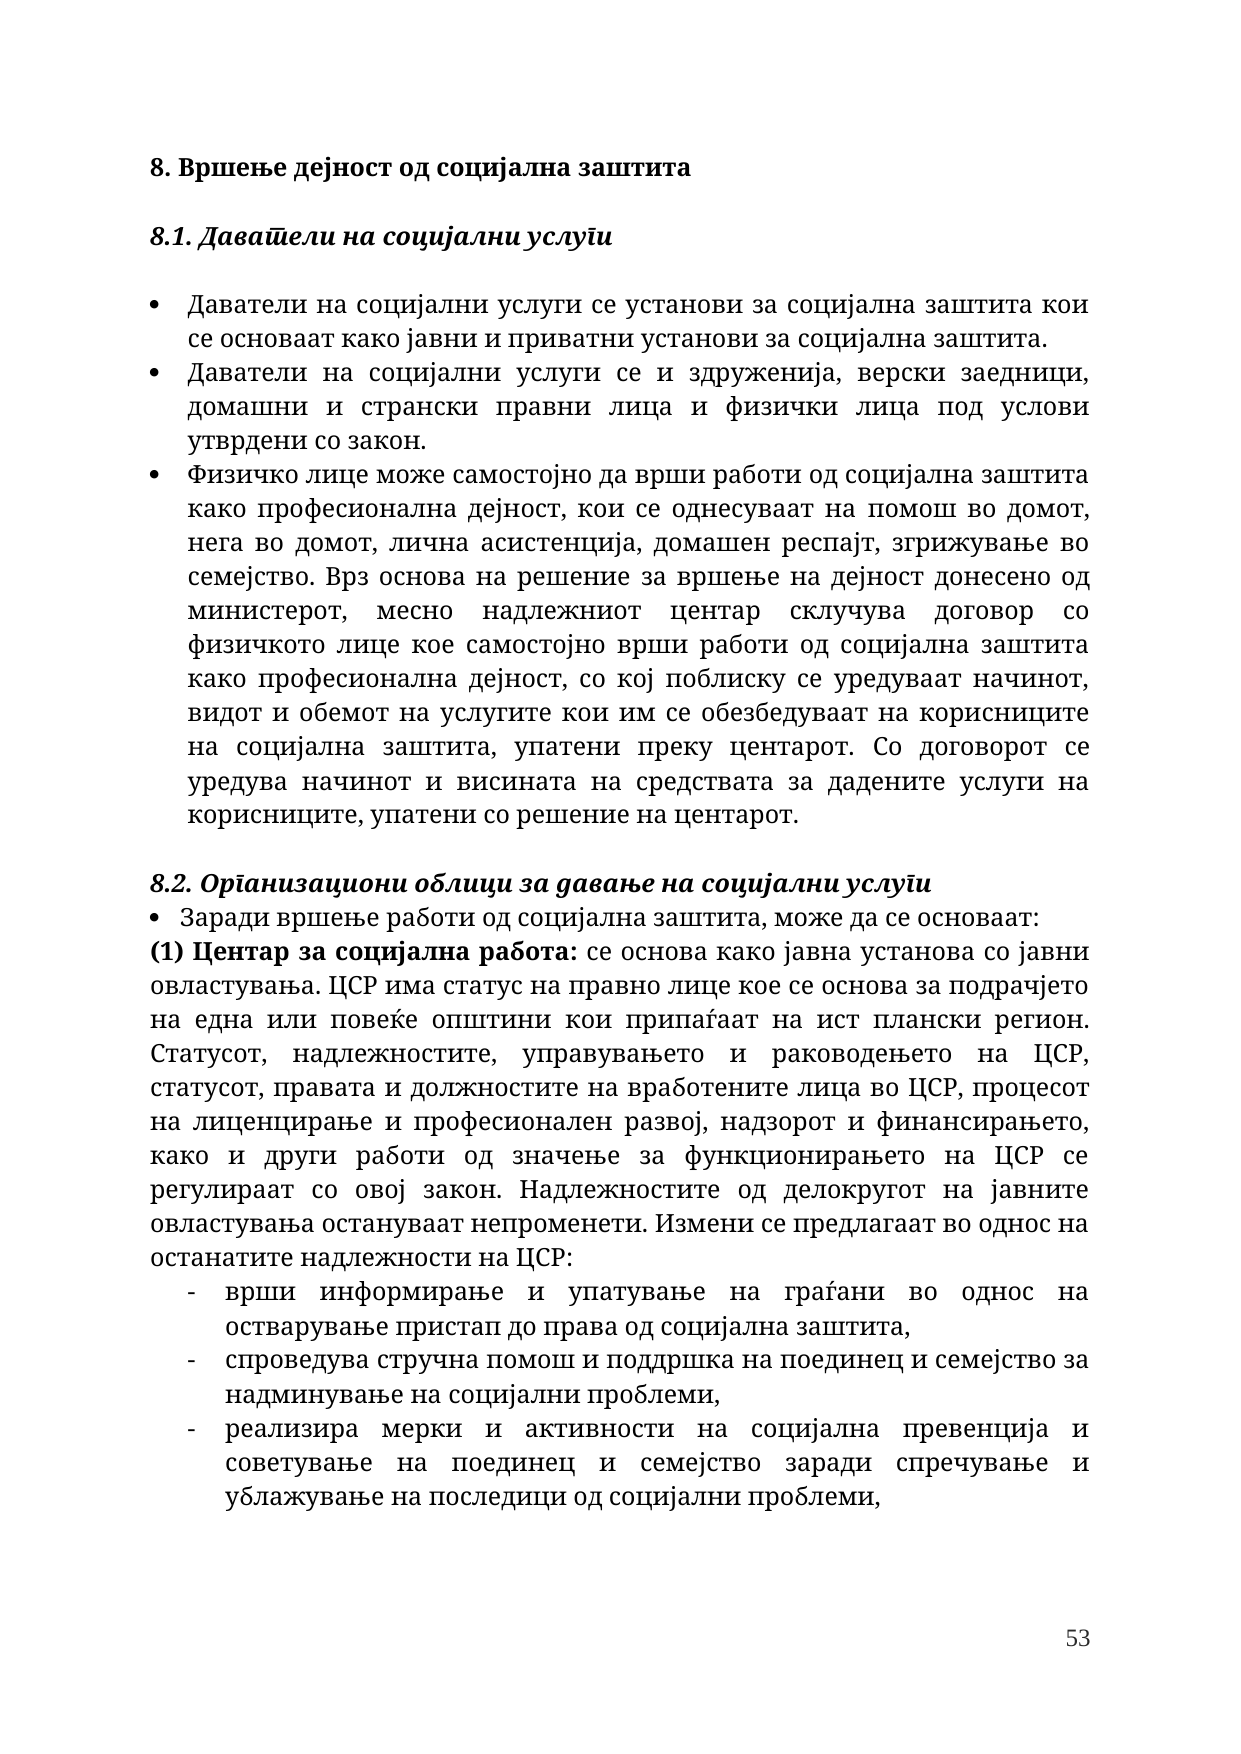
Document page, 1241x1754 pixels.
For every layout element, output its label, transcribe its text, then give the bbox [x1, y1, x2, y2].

list спроведува стручна помош и поддршка на поединец и семејство за надминување на социјални проблеми, [187, 1342, 1090, 1410]
list Заради вршење рaботи од социјална заштита, може да се основаат: [150, 899, 1090, 933]
text 8. Вршење дејност од социјална заштита [150, 150, 1090, 184]
list реализира мерки и активности на социјална превенција и советување на поединец и семејство заради спречување и ублажување на последици од социјални проблеми, [187, 1410, 1090, 1512]
list Даватели на социјални услуги се и здруженија, верски заедници, домашни и странски правни лица и физички лица под услови утврдени со закон. [150, 354, 1090, 457]
list Даватели на социјални услуги се установи за социјална заштита кои се основаат како јавни и приватни установи за социјална заштита. [150, 286, 1090, 354]
text 8.2. Организациони облици за давање на социјални услуги [150, 865, 1090, 899]
text 8.1. Даватели на социјални услуги [150, 218, 1090, 252]
list Физичко лице може самостојно да врши работи од социјална заштита како професионална дејност, кои се однесуваат на помош во домот, нега во домот, лична асистенција, домашен респајт, згрижување во семејство. Врз основа на решение за вршење на дејност донесено од министерот, месно надлежниот центар склучува договор со физичкото лице кое самостојно врши работи од социјална заштита како професионална дејност, со кој поблиску се уредуваат начинот, видот и обемот на услугите кои им се обезбедуваат на корисниците на социјална заштита, упатени преку центарот. Со договорот се уредува начинот и висината на средствата за дадените услуги на корисниците, упатени со решение на центарот. [150, 457, 1090, 831]
list врши информирање и упатување на граѓани во однос на остварување пристап до права од социјална заштита, [187, 1274, 1090, 1342]
text (1) Центар за социјална работа: се основа како јавна установа со јавни овластувања. ЦСР има статус на правно лице кое се основа за подрачјето на една или повеќе општини кои припаѓаат на ист плански регион. Статусот, надлежностите, управувањето и раководењето на ЦСР, статусот, правата и должностите на вработените лица во ЦСР, процесот на лиценцирање и професионален развој, надзорот и финансирањето, како и други работи од значење за функционирањето на ЦСР се регулираат со овој закон. Надлежностите од делокругот на јавните овластувања остануваат непроменети. Измени се предлагаат во однос на останатите надлежности на ЦСР: [150, 933, 1090, 1274]
